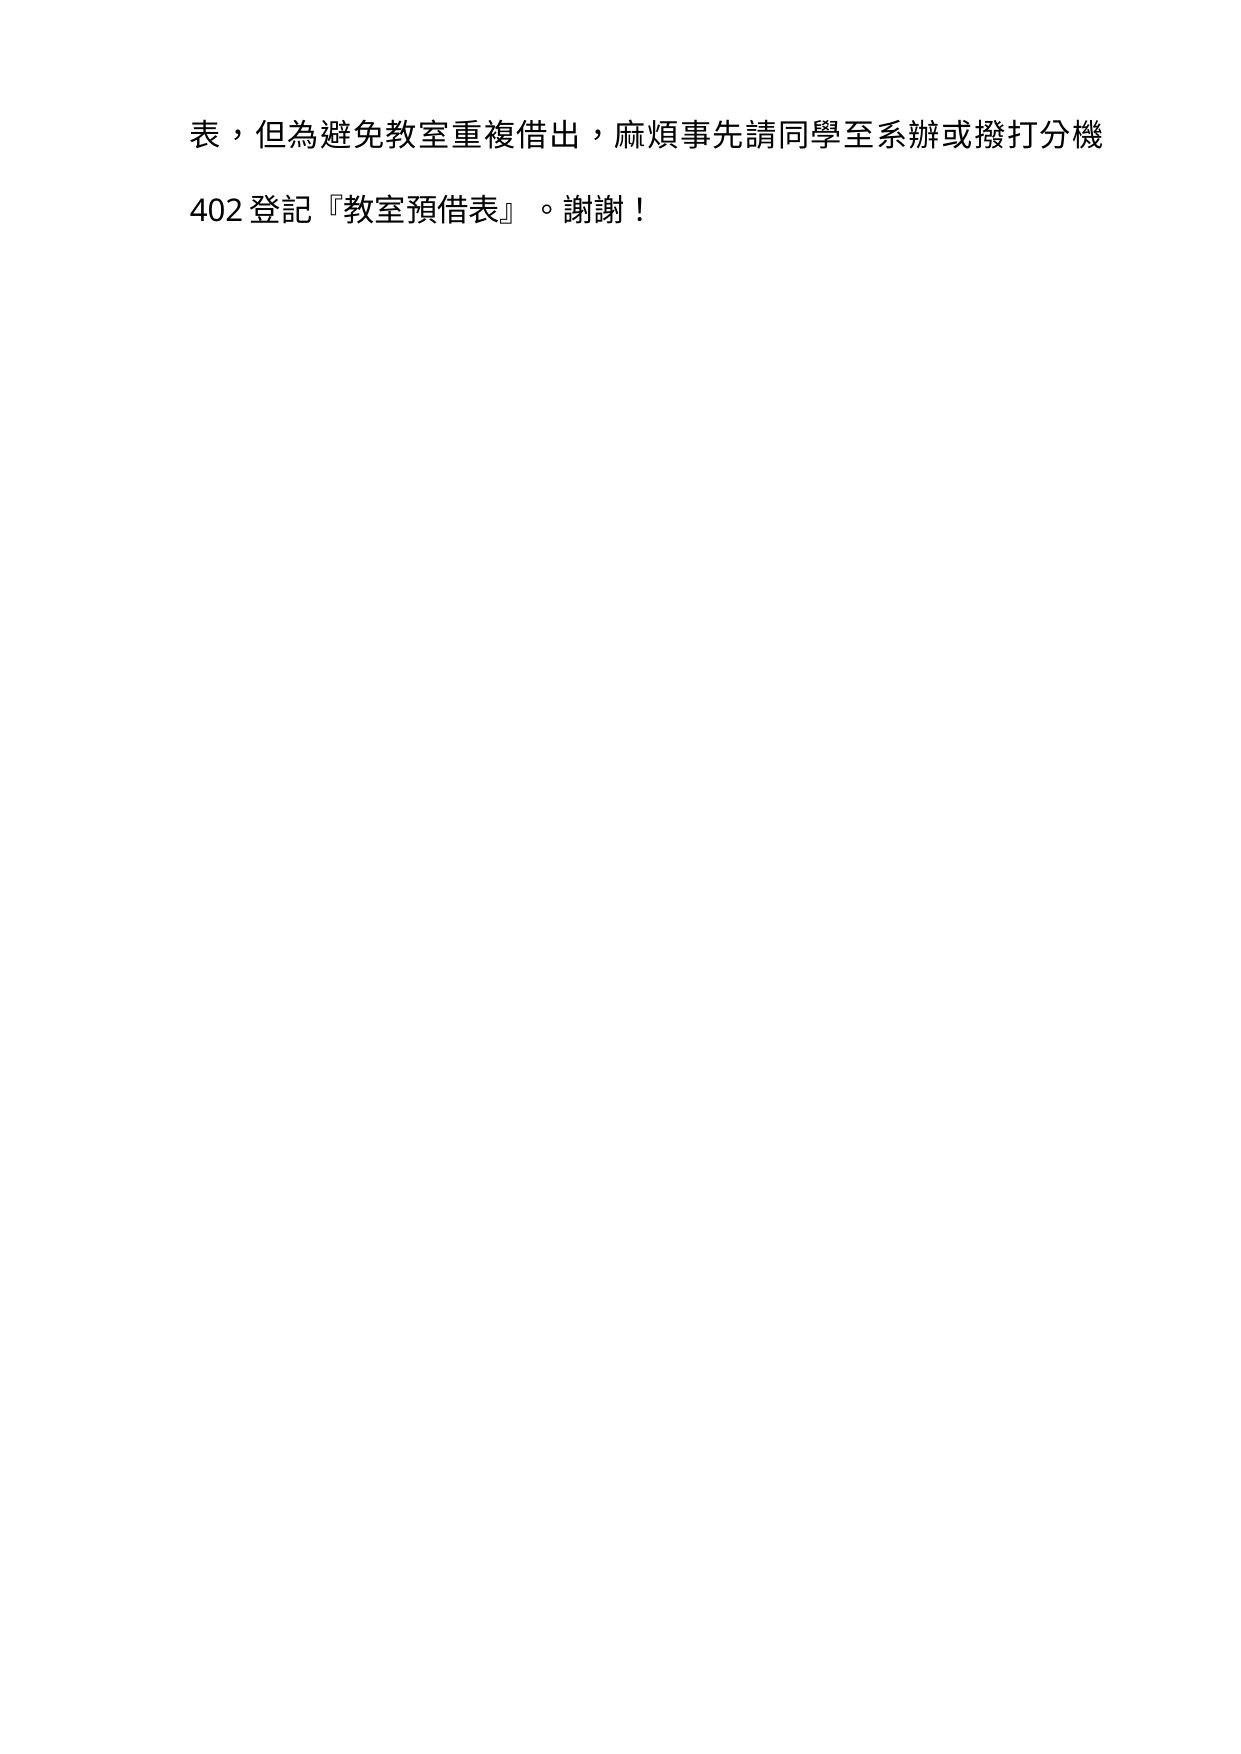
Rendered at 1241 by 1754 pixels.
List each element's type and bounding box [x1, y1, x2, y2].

list [136, 95, 1104, 245]
